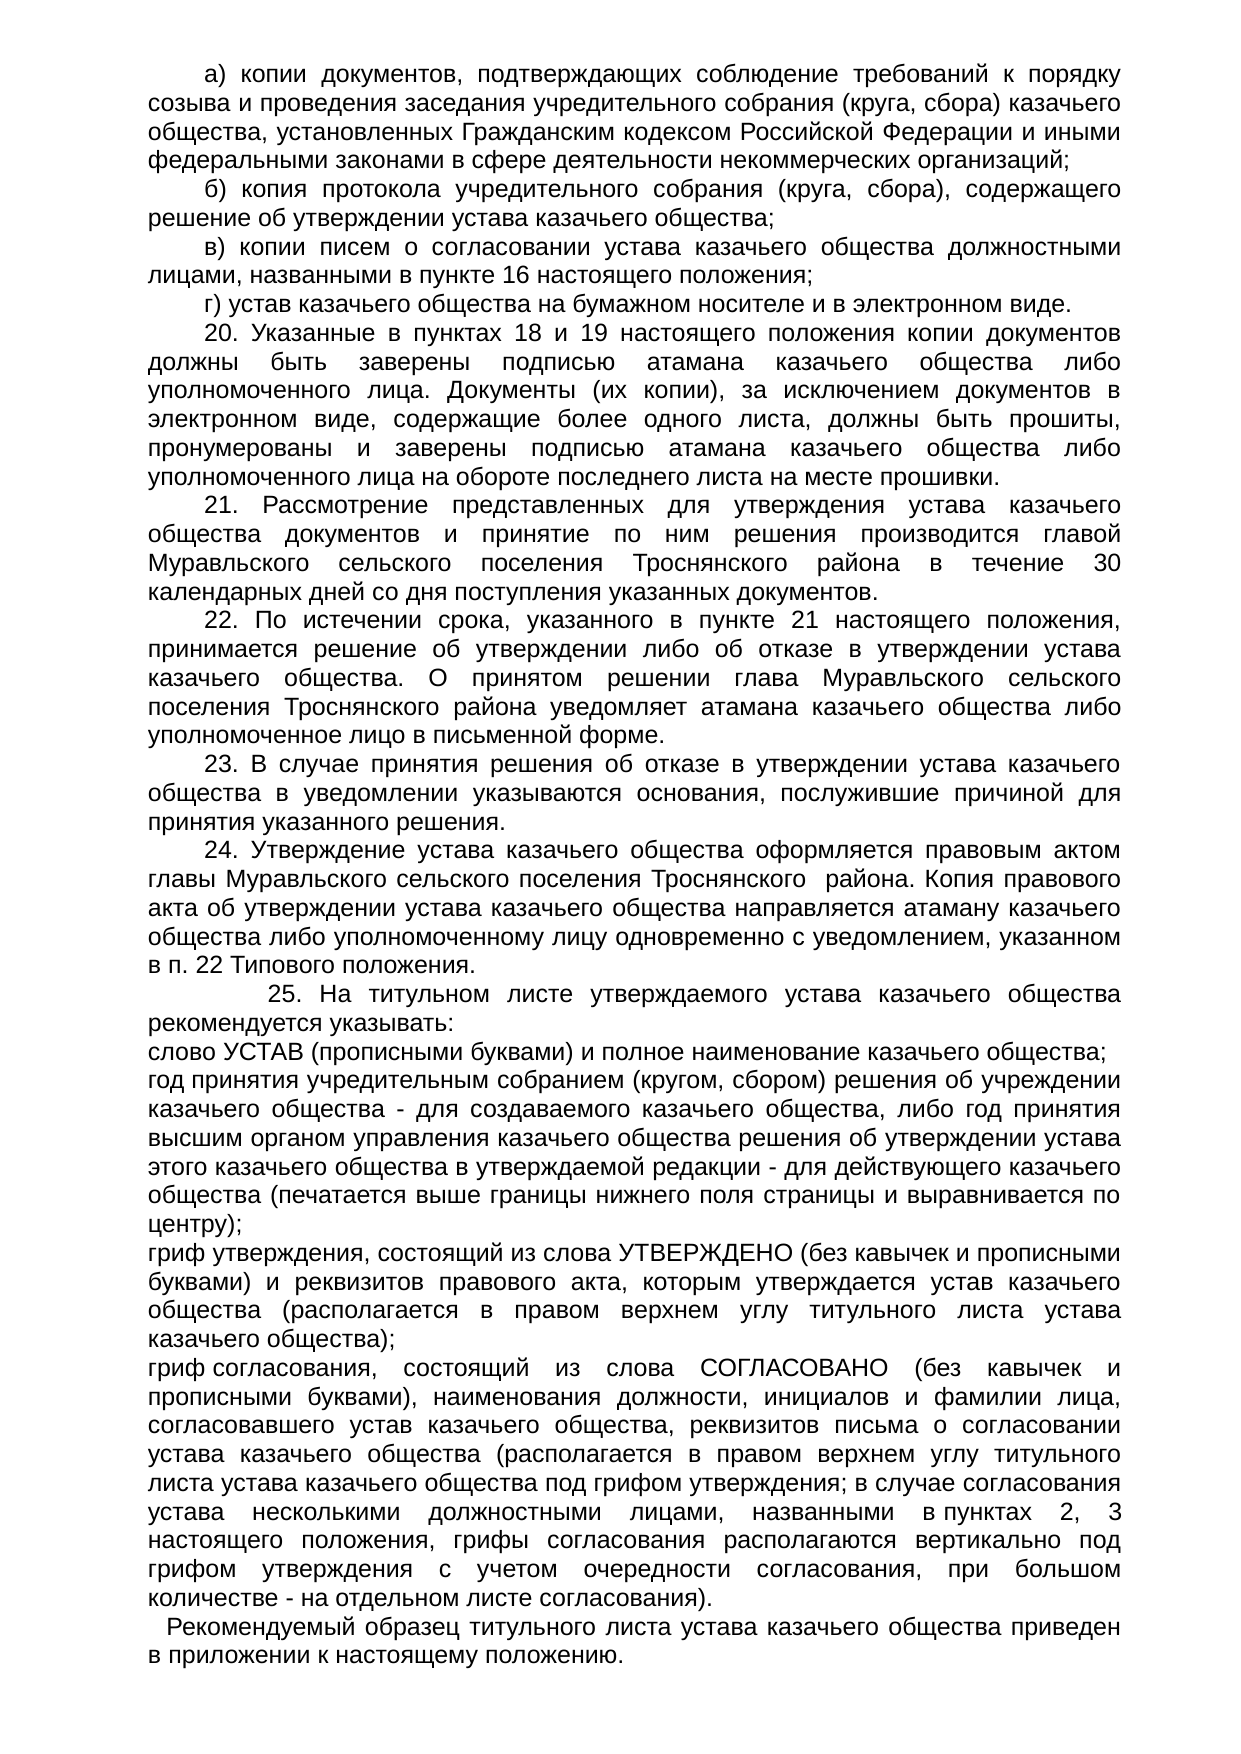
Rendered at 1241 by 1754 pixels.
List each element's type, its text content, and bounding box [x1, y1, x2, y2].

text слово УСТАВ (прописными буквами) и полное наименование казачьего общества; [148, 1037, 1122, 1065]
text гриф утверждения, состоящий из слова УТВЕРЖДЕНО (без кавычек и прописными буквами) и реквизитов правового акта, которым утверждается устав казачьего общества (располагается в правом верхнем углу титульного листа устава казачьего общества); [148, 1238, 1122, 1353]
text а) копии документов, подтверждающих соблюдение требований к порядку созыва и проведения заседания учредительного собрания (круга, сбора) казачьего общества, установленных Гражданским кодексом Российской Федерации и иными федеральными законами в сфере деятельности некоммерческих организаций; [148, 59, 1122, 174]
text в) копии писем о согласовании устава казачьего общества должностными лицами, названными в пункте 16 настоящего положения; [148, 232, 1122, 289]
text 25. На титульном листе утверждаемого устава казачьего общества рекомендуется указывать: [148, 979, 1122, 1037]
text 22. По истечении срока, указанного в пункте 21 настоящего положения, принимается решение об утверждении либо об отказе в утверждении устава казачьего общества. О принятом решении глава Муравльского сельского поселения Троснянского района уведомляет атамана казачьего общества либо уполномоченное лицо в письменной форме. [148, 605, 1122, 749]
text б) копия протокола учредительного собрания (круга, сбора), содержащего решение об утверждении устава казачьего общества; [148, 174, 1122, 232]
text Рекомендуемый образец титульного листа устава казачьего общества приведен в приложении к настоящему положению. [148, 1612, 1122, 1669]
text 21. Рассмотрение представленных для утверждения устава казачьего общества документов и принятие по ним решения производится главой Муравльского сельского поселения Троснянского района в течение 30 календарных дней со дня поступления указанных документов. [148, 490, 1122, 605]
text 23. В случае принятия решения об отказе в утверждении устава казачьего общества в уведомлении указываются основания, послужившие причиной для принятия указанного решения. [148, 749, 1122, 835]
text 24. Утверждение устава казачьего общества оформляется правовым актом главы Муравльского сельского поселения Троснянского района. Копия правового акта об утверждении устава казачьего общества направляется атаману казачьего общества либо уполномоченному лицу одновременно с уведомлением, указанном в п. 22 Типового положения. [148, 835, 1122, 979]
text 20. Указанные в пунктах 18 и 19 настоящего положения копии документов должны быть заверены подписью атамана казачьего общества либо уполномоченного лица. Документы (их копии), за исключением документов в электронном виде, содержащие более одного листа, должны быть прошиты, пронумерованы и заверены подписью атамана казачьего общества либо уполномоченного лица на обороте последнего листа на месте прошивки. [148, 318, 1122, 490]
text гриф согласования, состоящий из слова СОГЛАСОВАНО (без кавычек и прописными буквами), наименования должности, инициалов и фамилии лица, согласовавшего устав казачьего общества, реквизитов письма о согласовании устава казачьего общества (располагается в правом верхнем углу титульного листа устава казачьего общества под грифом утверждения; в случае согласования устава несколькими должностными лицами, названными в пунктах 2, 3 настоящего положения, грифы согласования располагаются вертикально под грифом утверждения с учетом очередности согласования, при большом количестве - на отдельном листе согласования). [148, 1353, 1122, 1612]
text год принятия учредительным собранием (кругом, сбором) решения об учреждении казачьего общества - для создаваемого казачьего общества, либо год принятия высшим органом управления казачьего общества решения об утверждении устава этого казачьего общества в утверждаемой редакции - для действующего казачьего общества (печатается выше границы нижнего поля страницы и выравнивается по центру); [148, 1065, 1122, 1238]
text г) устав казачьего общества на бумажном носителе и в электронном виде. [148, 289, 1122, 318]
